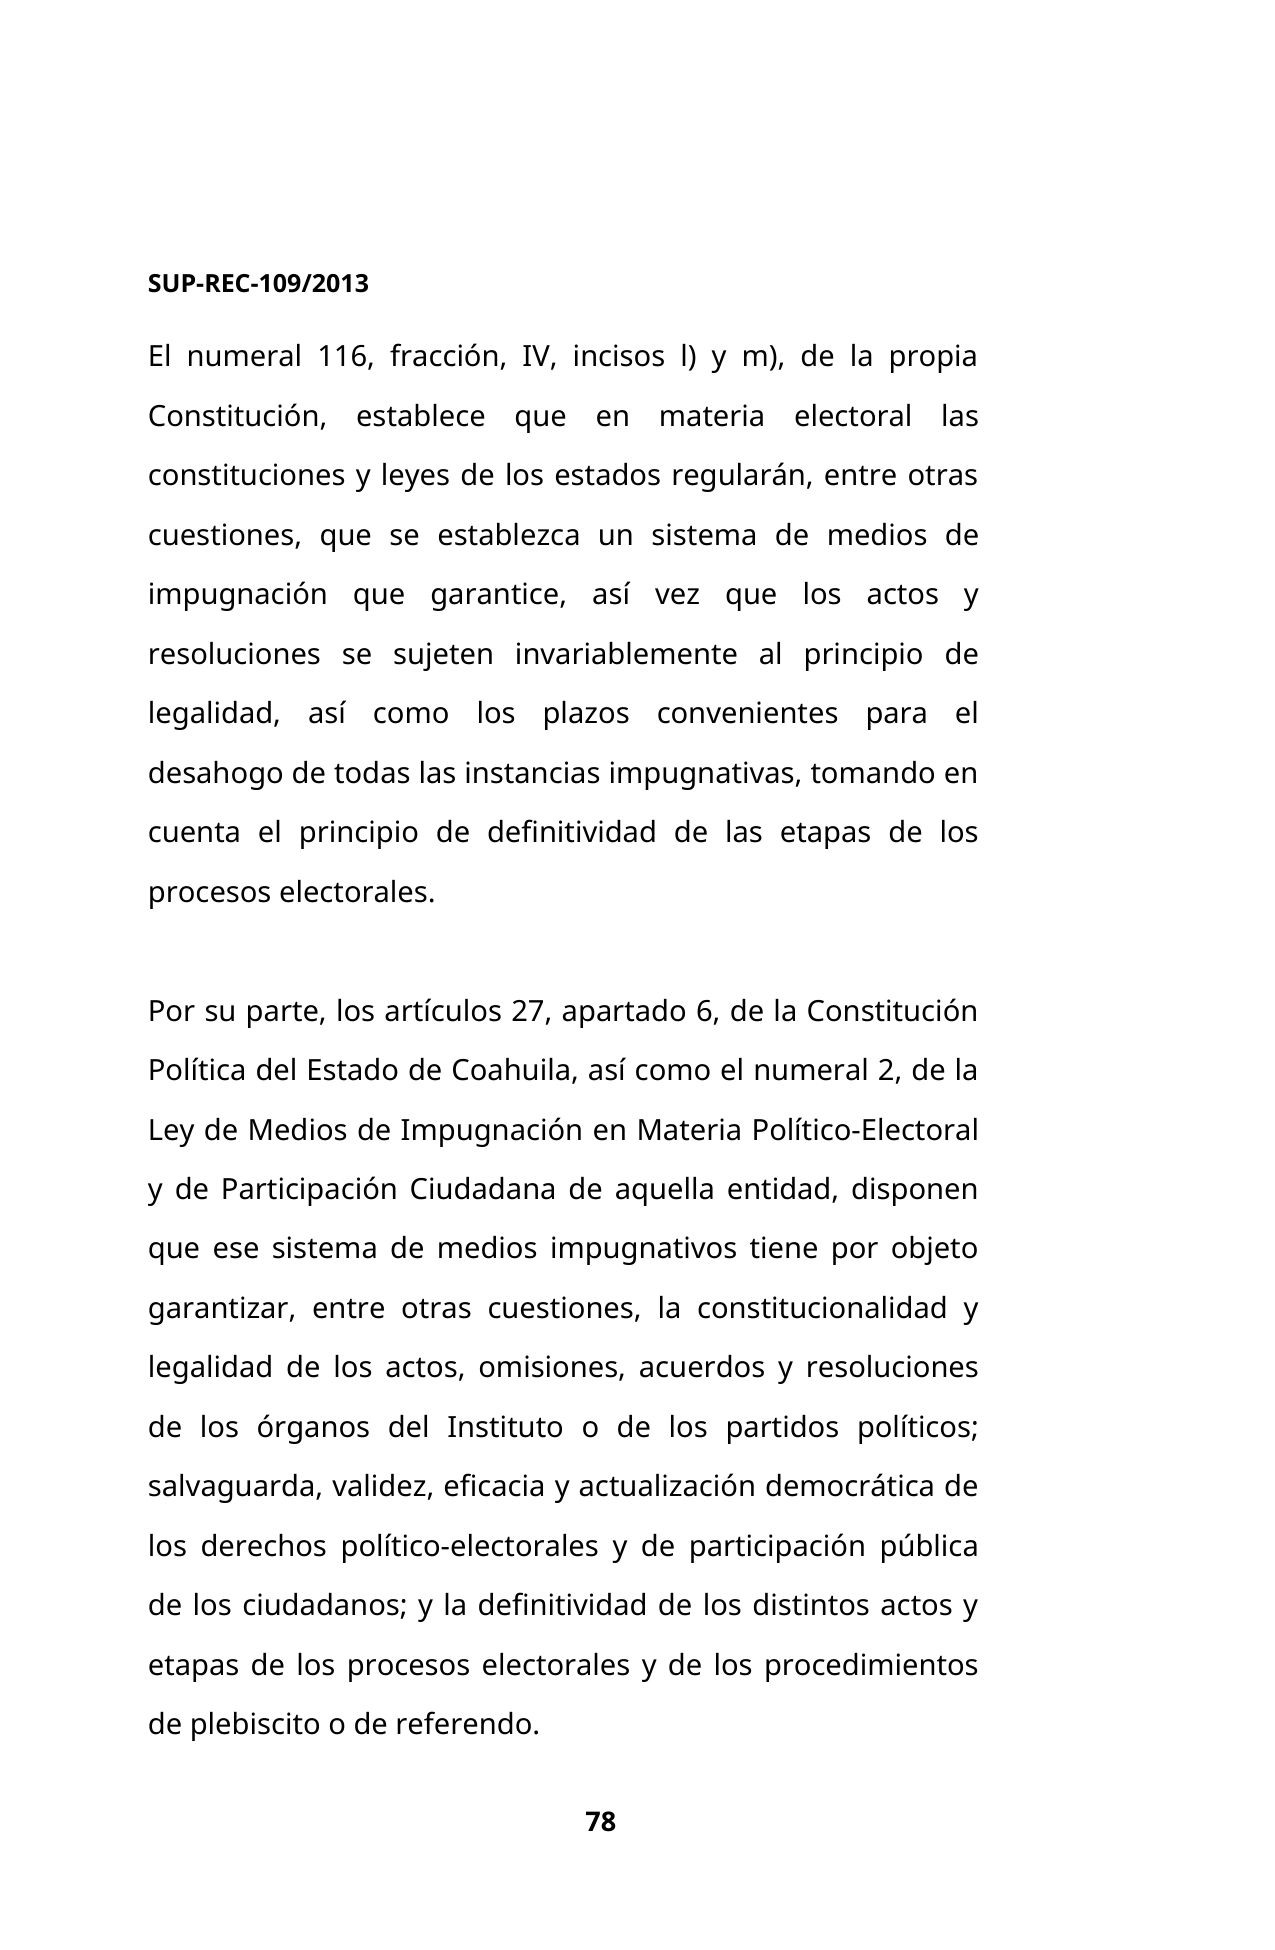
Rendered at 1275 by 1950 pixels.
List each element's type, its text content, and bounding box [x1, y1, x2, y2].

text Por su parte, los artículos 27, apartado 6, de la Constitución Política del Estado de Coahuila, así como el numeral 2, de la Ley de Medios de Impugnación en Materia Político-Electoral y de Participación Ciudadana de aquella entidad, disponen que ese sistema de medios impugnativos tiene por objeto garantizar, entre otras cuestiones, la constitucionalidad y legalidad de los actos, omisiones, acuerdos y resoluciones de los órganos del Instituto o de los partidos políticos; salvaguarda, validez, eficacia y actualización democrática de los derechos político-electorales y de participación pública de los ciudadanos; y la definitividad de los distintos actos y etapas de los procesos electorales y de los procedimientos de plebiscito o de referendo. [148, 990, 980, 1743]
text El numeral 116, fracción, IV, incisos l) y m), de la propia Constitución, establece que en materia electoral las constituciones y leyes de los estados regularán, entre otras cuestiones, que se establezca un sistema de medios de impugnación que garantice, así vez que los actos y resoluciones se sujeten invariablemente al principio de legalidad, así como los plazos convenientes para el desahogo de todas las instancias impugnativas, tomando en cuenta el principio de definitividad de las etapas de los procesos electorales. [148, 336, 980, 911]
